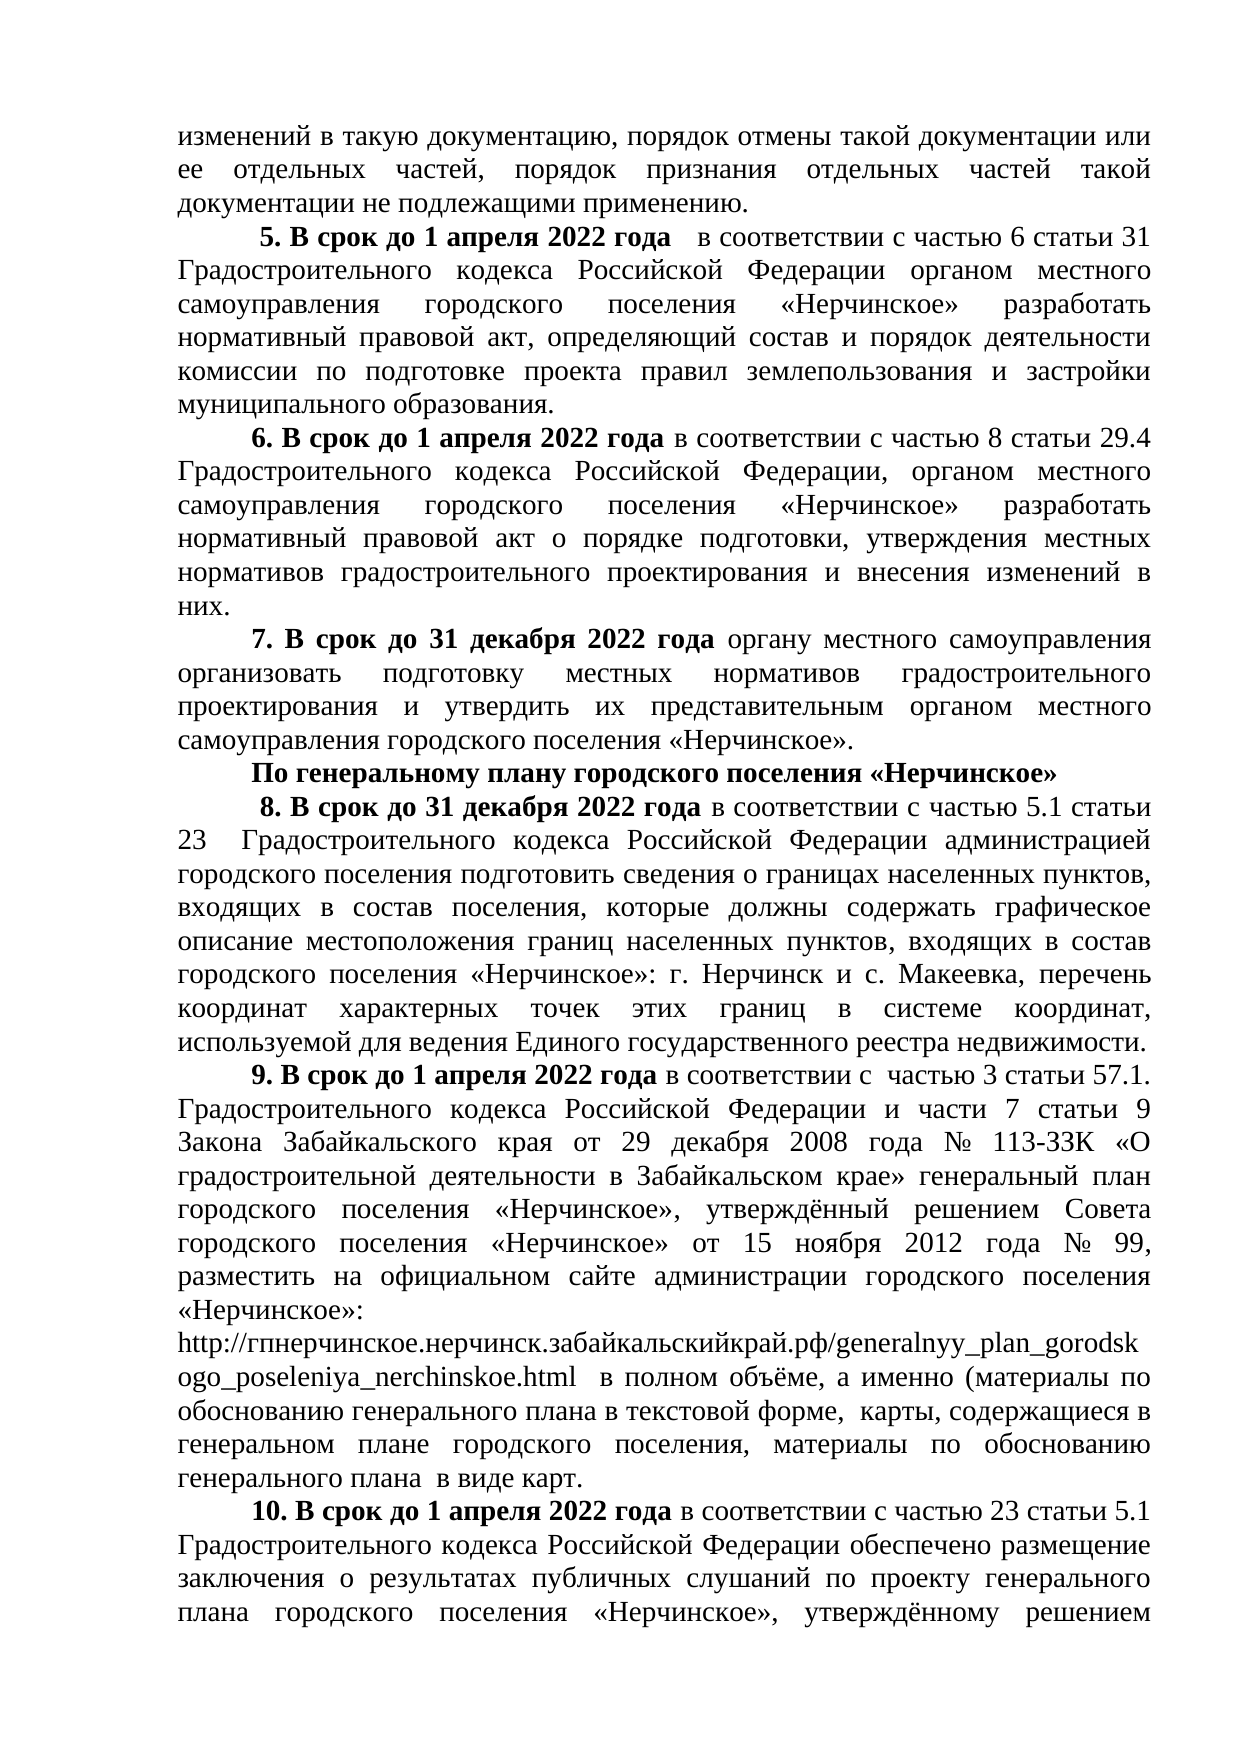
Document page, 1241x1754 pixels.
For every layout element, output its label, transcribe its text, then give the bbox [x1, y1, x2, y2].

text 8. В срок до 31 декабря 2022 года в соответствии с частью 5.1 статьи 23 Градостроительного кодекса Российской Федерации администрацией городского поселения подготовить сведения о границах населенных пунктов, входящих в состав поселения, которые должны содержать графическое описание местоположения границ населенных пунктов, входящих в состав городского поселения «Нерчинское»: г. Нерчинск и с. Макеевка, перечень координат характерных точек этих границ в системе координат, используемой для ведения Единого государственного реестра недвижимости. [177, 789, 1152, 1057]
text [177, 1493, 1152, 1627]
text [177, 118, 1152, 219]
text 7. В срок до 31 декабря 2022 года органу местного самоуправления организовать подготовку местных нормативов градостроительного проектирования и утвердить их представительным органом местного самоуправления городского поселения «Нерчинское». [177, 621, 1152, 755]
text 9. В срок до 1 апреля 2022 года в соответствии с частью 3 статьи 57.1. Градостроительного кодекса Российской Федерации и части 7 статьи 9 Закона Забайкальского края от 29 декабря 2008 года № 113-ЗЗК «О градостроительной деятельности в Забайкальском крае» генеральный план городского поселения «Нерчинское», утверждённый решением Совета городского поселения «Нерчинское» от 15 ноября 2012 года № 99, разместить на официальном сайте администрации городского поселения «Нерчинское»: http://гпнерчинское.нерчинск.забайкальскийкрай.рф/generalnyy_plan_gorodskogo_poseleniya_nerchinskoe.html в полном объёме, а именно (материалы по обоснованию генерального плана в текстовой форме, карты, содержащиеся в генеральном плане городского поселения, материалы по обоснованию генерального плана в виде карт. [177, 1057, 1152, 1493]
text По генеральному плану городского поселения «Нерчинское» [177, 755, 1152, 789]
text 6. В срок до 1 апреля 2022 года в соответствии с частью 8 статьи 29.4 Градостроительного кодекса Российской Федерации, органом местного самоуправления городского поселения «Нерчинское» разработать нормативный правовой акт о порядке подготовки, утверждения местных нормативов градостроительного проектирования и внесения изменений в них. [177, 420, 1152, 621]
text 5. В срок до 1 апреля 2022 года в соответствии с частью 6 статьи 31 Градостроительного кодекса Российской Федерации органом местного самоуправления городского поселения «Нерчинское» разработать нормативный правовой акт, определяющий состав и порядок деятельности комиссии по подготовке проекта правил землепользования и застройки муниципального образования. [177, 219, 1152, 420]
